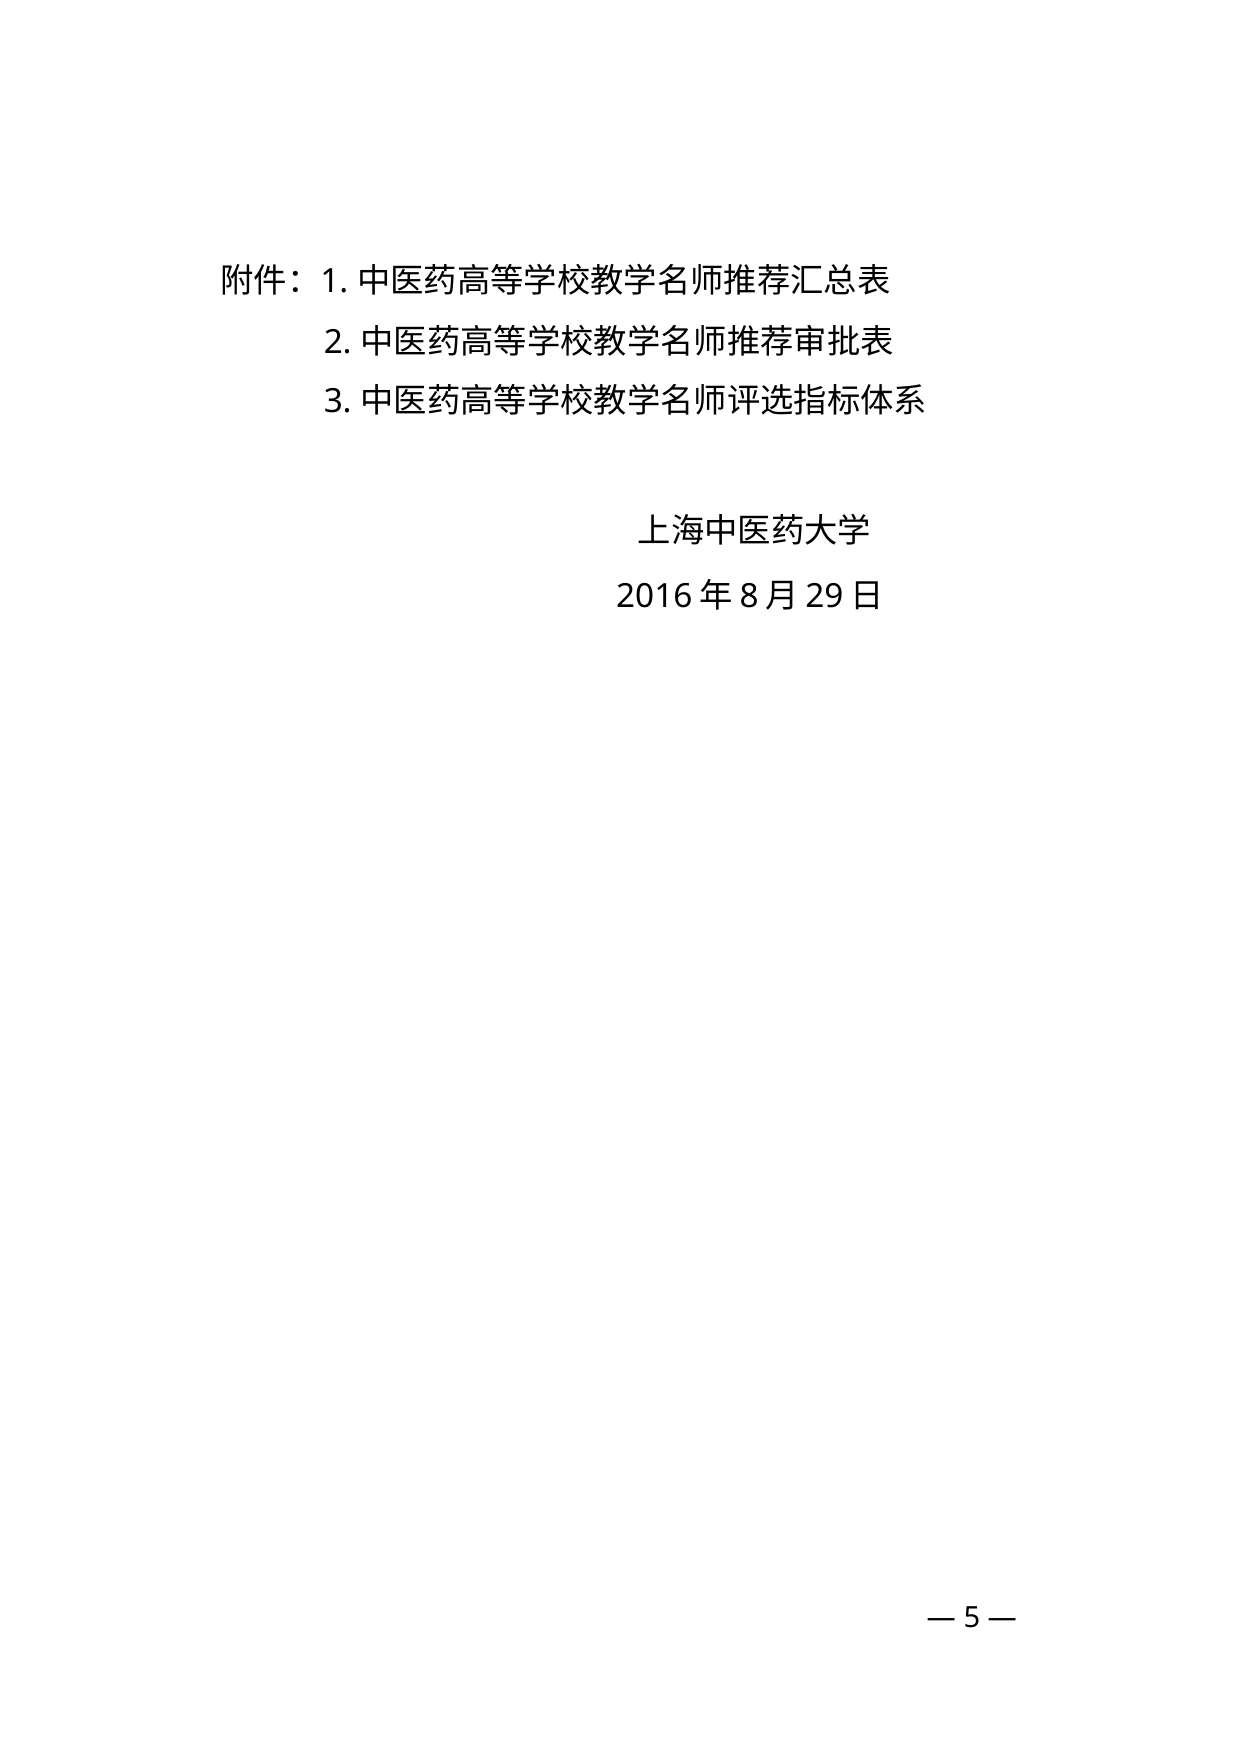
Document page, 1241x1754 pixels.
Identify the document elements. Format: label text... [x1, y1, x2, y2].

text 2. 中医药高等学校教学名师推荐审批表 [153, 305, 1087, 365]
text 3. 中医药高等学校教学名师评选指标体系 [153, 365, 1087, 430]
text 附件：1. 中医药高等学校教学名师推荐汇总表 [153, 244, 1087, 305]
text 2016年8月29日 [185, 560, 1020, 625]
text 上海中医药大学 [153, 495, 1020, 560]
